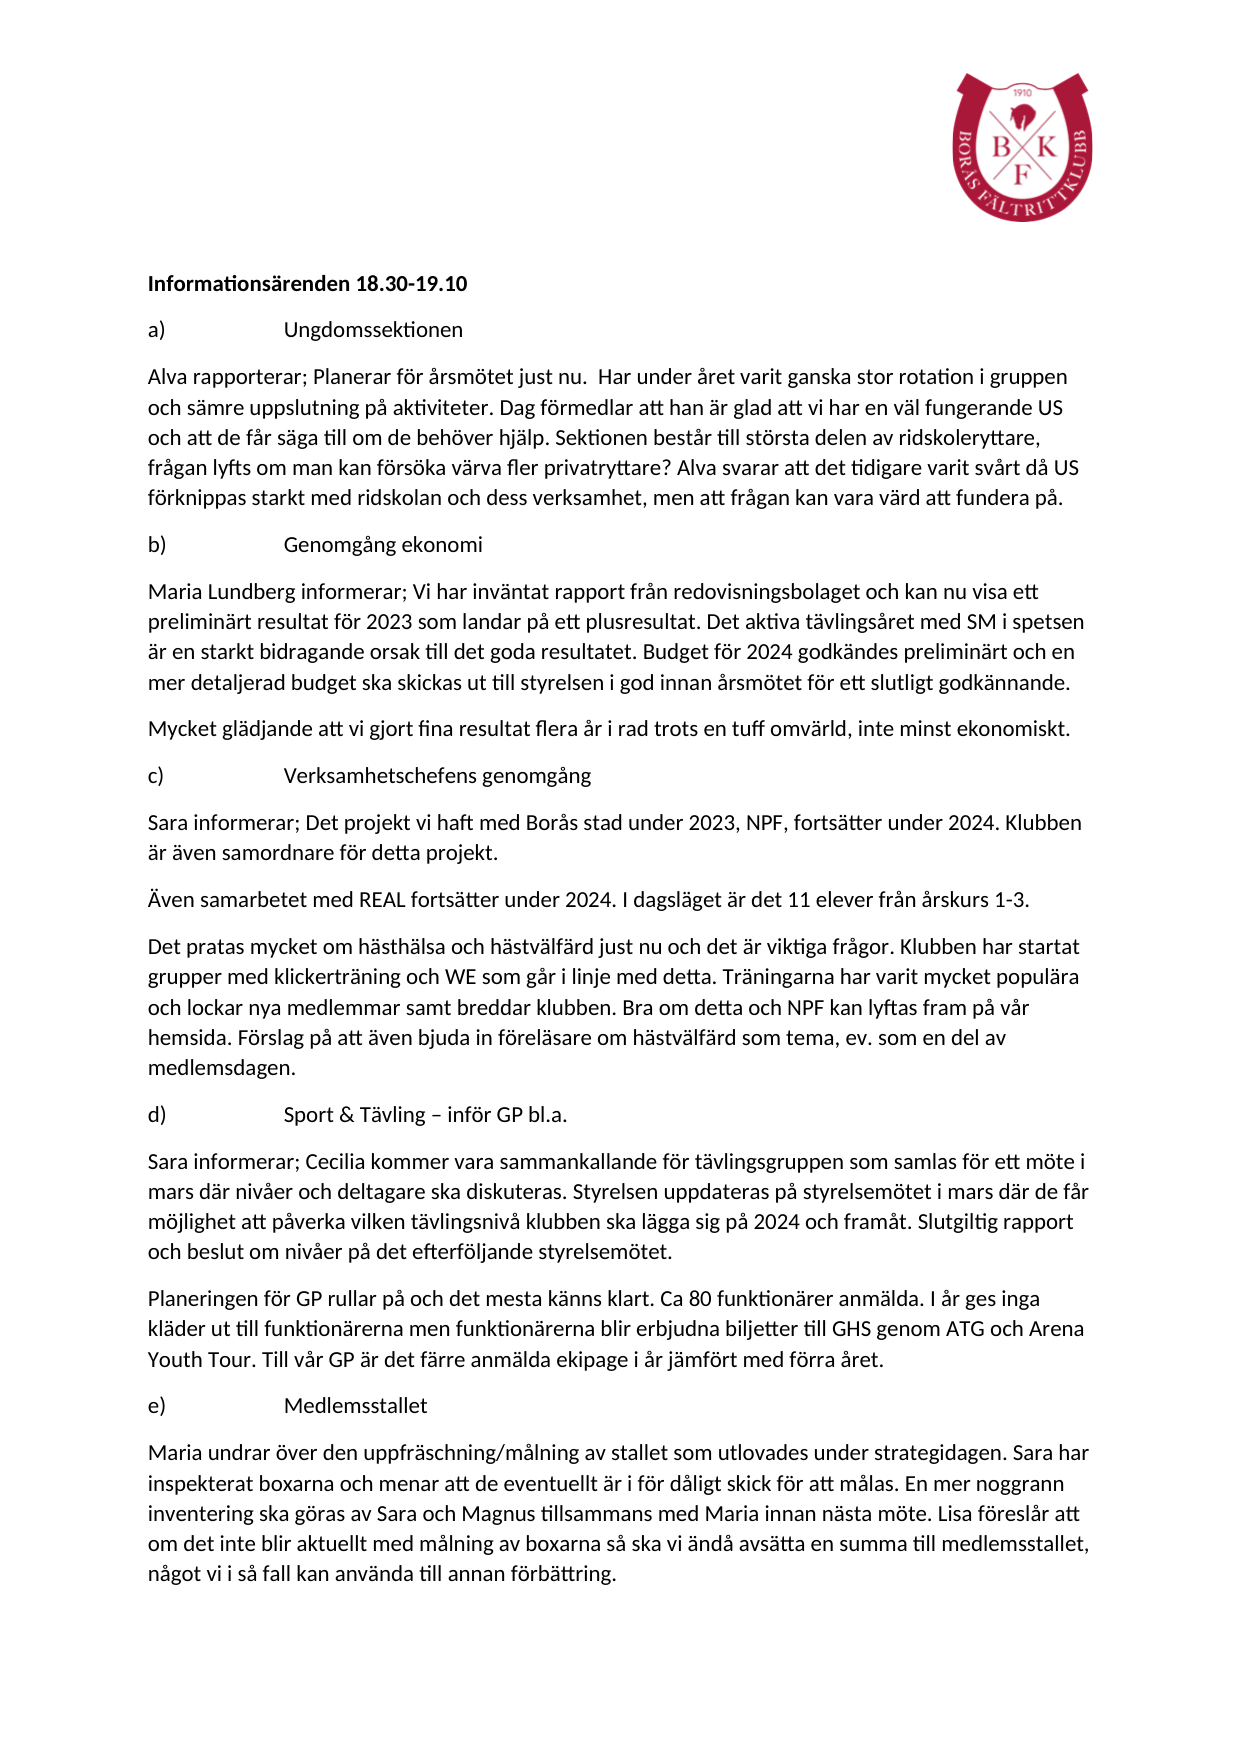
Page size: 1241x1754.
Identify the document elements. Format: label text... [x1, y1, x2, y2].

text Alva rapporterar; Planerar för årsmötet just nu. Har under året varit ganska stor rotation i gruppen och sämre uppslutning på aktiviteter. Dag förmedlar att han är glad att vi har en väl fungerande US och att de får säga till om de behöver hjälp. Sektionen består till största delen av ridskoleryttare, frågan lyfts om man kan försöka värva fler privatryttare? Alva svarar att det tidigare varit svårt då US förknippas starkt med ridskolan och dess verksamhet, men att frågan kan vara värd att fundera på. [148, 362, 1093, 511]
text Det pratas mycket om hästhälsa och hästvälfärd just nu och det är viktiga frågor. Klubben har startat grupper med klickerträning och WE som går i linje med detta. Träningarna har varit mycket populära och lockar nya medlemmar samt breddar klubben. Bra om detta och NPF kan lyftas fram på vår hemsida. Förslag på att även bjuda in föreläsare om hästvälfärd som tema, ev. som en del av medlemsdagen. [148, 932, 1093, 1081]
text Även samarbetet med REAL fortsätter under 2024. I dagsläget är det 11 elever från årskurs 1-3. [148, 885, 1093, 913]
text Sara informerar; Det projekt vi haft med Borås stad under 2023, NPF, fortsätter under 2024. Klubben är även samordnare för detta projekt. [148, 808, 1093, 866]
text c) Verksamhetschefens genomgång [148, 761, 1093, 789]
text Maria undrar över den uppfräschning/målning av stallet som utlovades under strategidagen. Sara har inspekterat boxarna och menar att de eventuellt är i för dåligt skick för att målas. En mer noggrann inventering ska göras av Sara och Magnus tillsammans med Maria innan nästa möte. Lisa föreslår att om det inte blir aktuellt med målning av boxarna så ska vi ändå avsätta en summa till medlemsstallet, något vi i så fall kan använda till annan förbättring. [148, 1438, 1093, 1587]
text a) Ungdomssektionen [148, 316, 1093, 343]
text Planeringen för GP rullar på och det mesta känns klart. Ca 80 funktionärer anmälda. I år ges inga kläder ut till funktionärerna men funktionärerna blir erbjudna biljetter till GHS genom ATG och Arena Youth Tour. Till vår GP är det färre anmälda ekipage i år jämfört med förra året. [148, 1284, 1093, 1373]
text Sara informerar; Cecilia kommer vara sammankallande för tävlingsgruppen som samlas för ett möte i mars där nivåer och deltagare ska diskuteras. Styrelsen uppdateras på styrelsemötet i mars där de får möjlighet att påverka vilken tävlingsnivå klubben ska lägga sig på 2024 och framåt. Slutgiltig rapport och beslut om nivåer på det efterföljande styrelsemötet. [148, 1147, 1093, 1265]
text b) Genomgång ekonomi [148, 530, 1093, 558]
text Informationsärenden 18.30-19.10 [148, 269, 1093, 297]
text Mycket glädjande att vi gjort fina resultat flera år i rad trots en tuff omvärld, inte minst ekonomiskt. [148, 714, 1093, 742]
text e) Medlemsstallet [148, 1392, 1093, 1419]
picture [952, 73, 1093, 222]
text Maria Lundberg informerar; Vi har inväntat rapport från redovisningsbolaget och kan nu visa ett preliminärt resultat för 2023 som landar på ett plusresultat. Det aktiva tävlingsåret med SM i spetsen är en starkt bidragande orsak till det goda resultatet. Budget för 2024 godkändes preliminärt och en mer detaljerad budget ska skickas ut till styrelsen i god innan årsmötet för ett slutligt godkännande. [148, 577, 1093, 696]
text d) Sport & Tävling – inför GP bl.a. [148, 1100, 1093, 1128]
